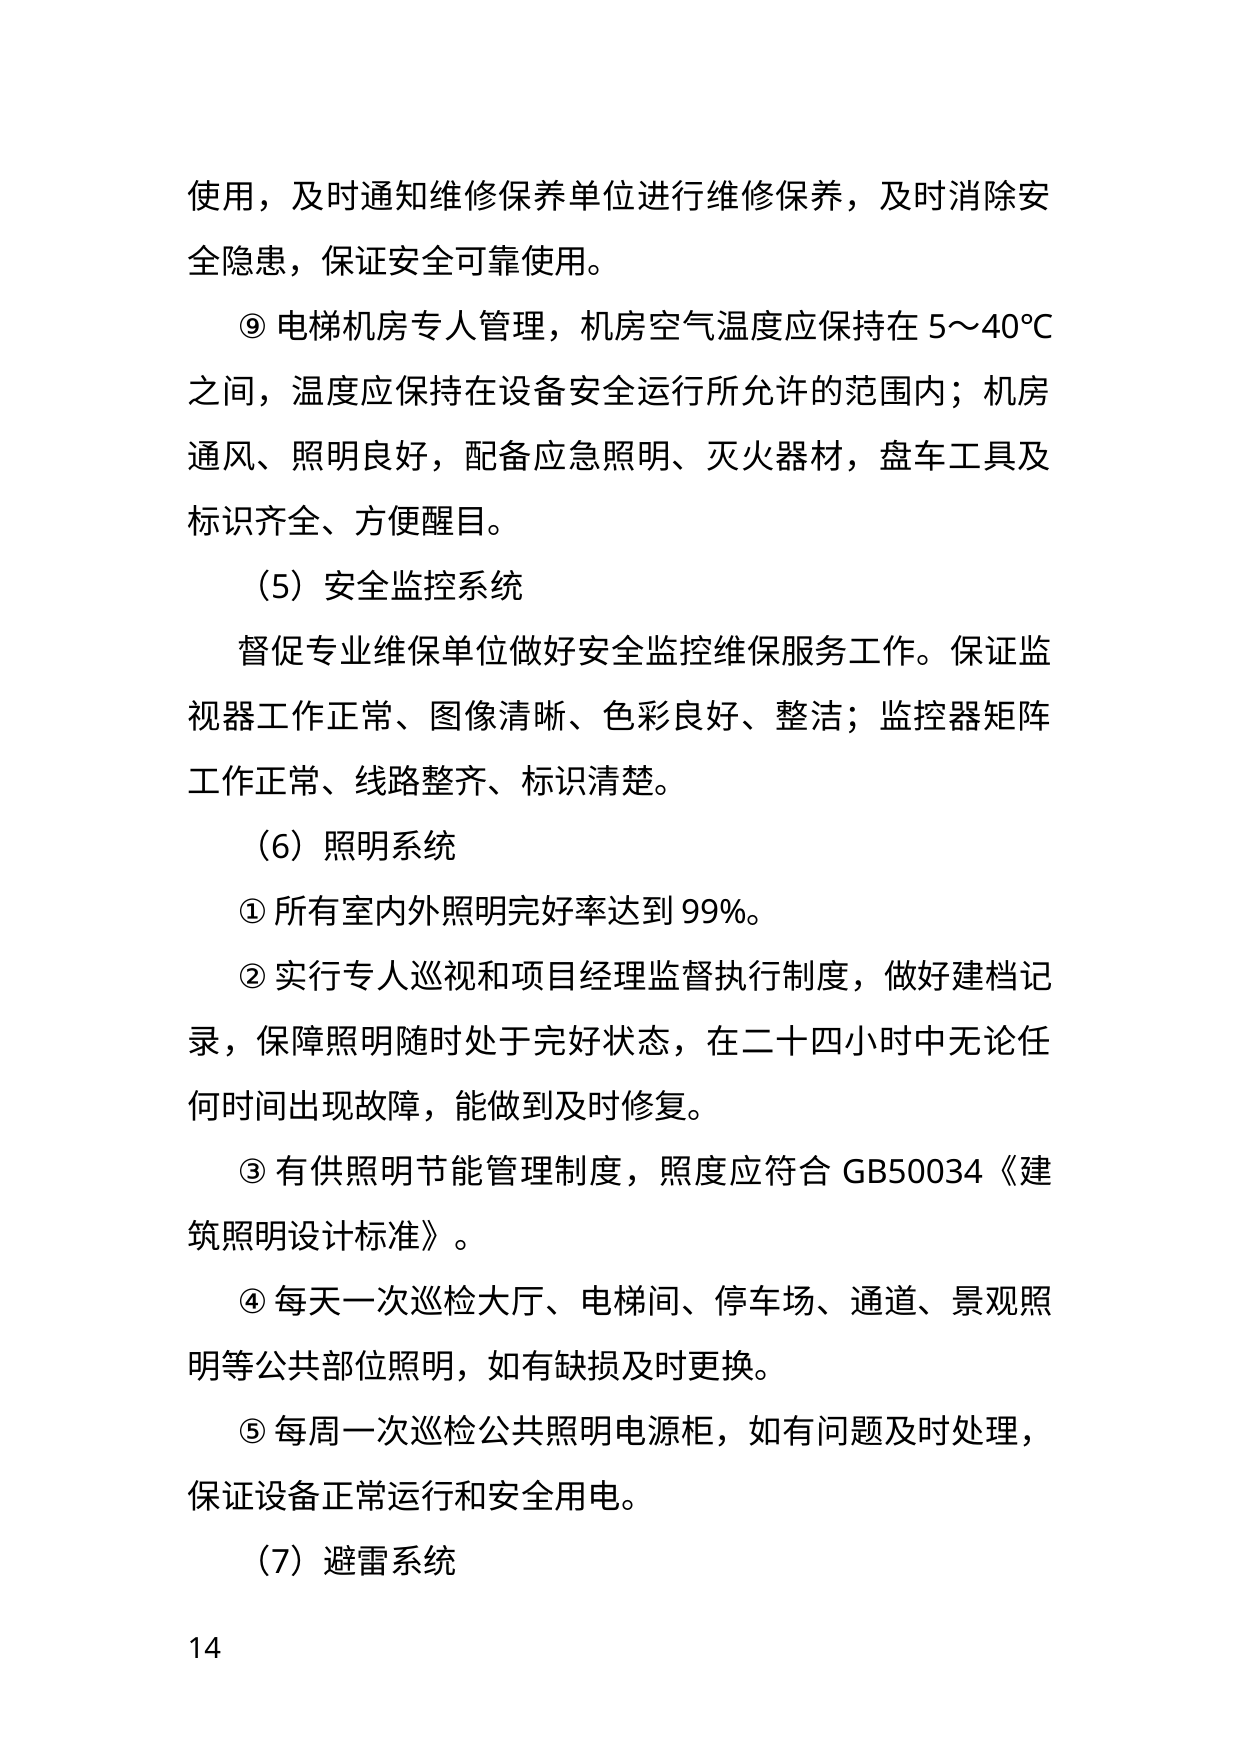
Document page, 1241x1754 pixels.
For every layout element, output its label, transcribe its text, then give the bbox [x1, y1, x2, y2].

text （6）照明系统 [187, 812, 1053, 877]
text （7）避雷系统 [187, 1527, 1053, 1592]
text （5）安全监控系统 [187, 552, 1053, 617]
text ③有供照明节能管理制度，照度应符合GB50034《建筑照明设计标准》。 [187, 1137, 1053, 1267]
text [187, 162, 1053, 292]
text ①所有室内外照明完好率达到99%。 [187, 877, 1053, 942]
text ⑤每周一次巡检公共照明电源柜，如有问题及时处理，保证设备正常运行和安全用电。 [187, 1397, 1053, 1527]
text ②实行专人巡视和项目经理监督执行制度，做好建档记录，保障照明随时处于完好状态，在二十四小时中无论任何时间出现故障，能做到及时修复。 [187, 942, 1053, 1137]
text 督促专业维保单位做好安全监控维保服务工作。保证监视器工作正常、图像清晰、色彩良好、整洁；监控器矩阵工作正常、线路整齐、标识清楚。 [187, 617, 1053, 812]
text ⑨电梯机房专人管理，机房空气温度应保持在5～40℃之间，温度应保持在设备安全运行所允许的范围内；机房通风、照明良好，配备应急照明、灭火器材，盘车工具及标识齐全、方便醒目。 [187, 292, 1053, 552]
text ④每天一次巡检大厅、电梯间、停车场、通道、景观照明等公共部位照明，如有缺损及时更换。 [187, 1267, 1053, 1397]
